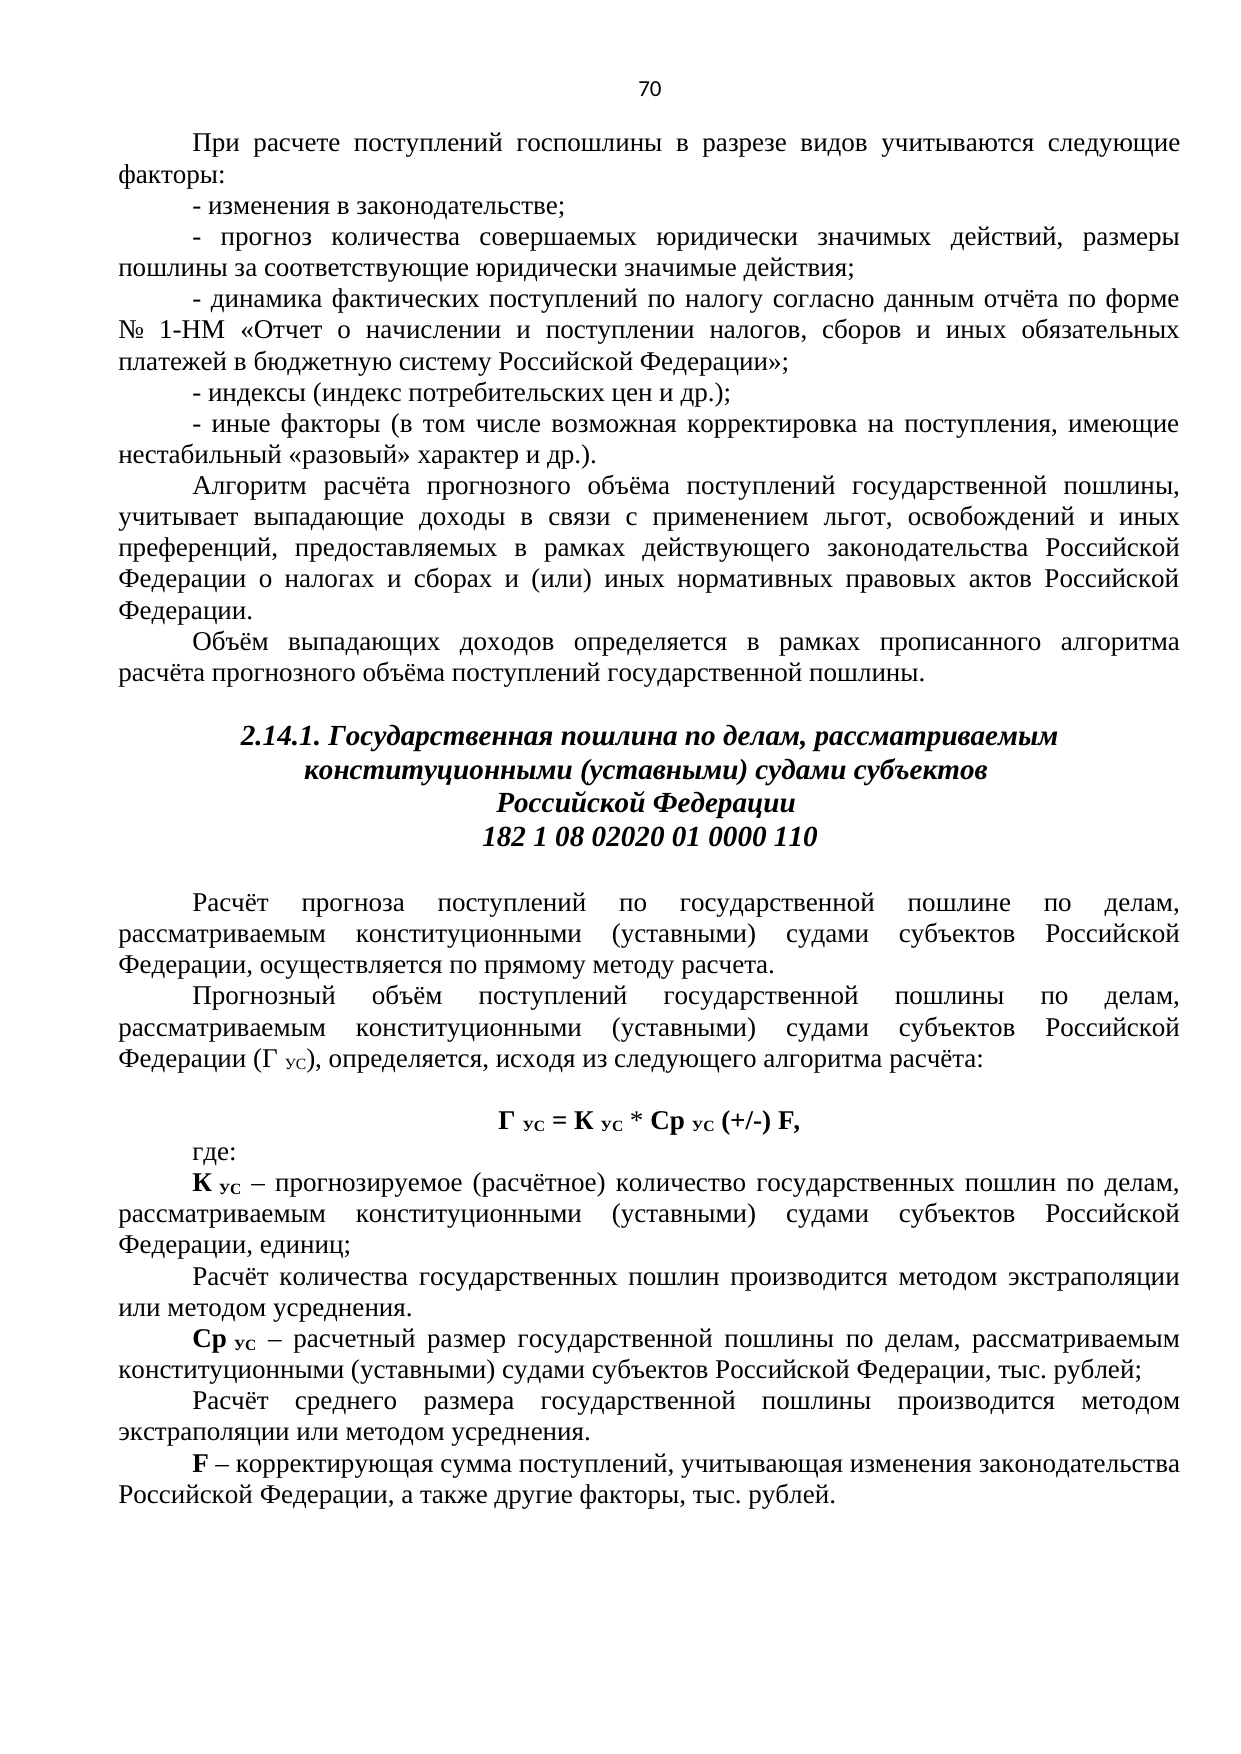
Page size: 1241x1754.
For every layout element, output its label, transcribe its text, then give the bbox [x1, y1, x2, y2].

text Расчёт прогноза поступлений по государственной пошлине по делам, рассматриваемым конституционными (уставными) судами субъектов Российской Федерации, осуществляется по прямому методу расчета. [118, 886, 1181, 979]
text Г УС = К УС * Ср УС (+/-) F, [118, 1104, 1181, 1135]
text При расчете поступлений госпошлины в разрезе видов учитываются следующие факторы: [118, 127, 1181, 189]
text Ср УС – расчетный размер государственной пошлины по делам, рассматриваемым конституционными (уставными) судами субъектов Российской Федерации, тыс. рублей; [118, 1322, 1181, 1384]
text - индексы (индекс потребительских цен и др.); [118, 376, 1181, 407]
subtitle 2.14.1. Государственная пошлина по делам, рассматриваемым конституционными (уставными) судами субъектов Российской Федерации 182 1 08 02020 01 0000 110 [118, 718, 1181, 852]
text Расчёт количества государственных пошлин производится методом экстраполяции или методом усреднения. [118, 1260, 1181, 1322]
text Прогнозный объём поступлений государственной пошлины по делам, рассматриваемым конституционными (уставными) судами субъектов Российской Федерации (Г УС), определяется, исходя из следующего алгоритма расчёта: [118, 979, 1181, 1073]
text К УС – прогнозируемое (расчётное) количество государственных пошлин по делам, рассматриваемым конституционными (уставными) судами субъектов Российской Федерации, единиц; [118, 1166, 1181, 1260]
text - прогноз количества совершаемых юридически значимых действий, размеры пошлины за соответствующие юридически значимые действия; [118, 220, 1181, 282]
text Алгоритм расчёта прогнозного объёма поступлений государственной пошлины, учитывает выпадающие доходы в связи с применением льгот, освобождений и иных преференций, предоставляемых в рамках действующего законодательства Российской Федерации о налогах и сборах и (или) иных нормативных правовых актов Российской Федерации. [118, 469, 1181, 625]
text - изменения в законодательстве; [118, 189, 1181, 220]
text - динамика фактических поступлений по налогу согласно данным отчёта по форме № 1-НМ «Отчет о начислении и поступлении налогов, сборов и иных обязательных платежей в бюджетную систему Российской Федерации»; [118, 282, 1181, 376]
text где: [118, 1135, 1181, 1166]
text Объём выпадающих доходов определяется в рамках прописанного алгоритма расчёта прогнозного объёма поступлений государственной пошлины. [118, 625, 1181, 687]
text Расчёт среднего размера государственной пошлины производится методом экстраполяции или методом усреднения. [118, 1384, 1181, 1447]
text - иные факторы (в том числе возможная корректировка на поступления, имеющие нестабильный «разовый» характер и др.). [118, 407, 1181, 469]
text F – корректирующая сумма поступлений, учитывающая изменения законодательства Российской Федерации, а также другие факторы, тыс. рублей. [118, 1447, 1181, 1509]
